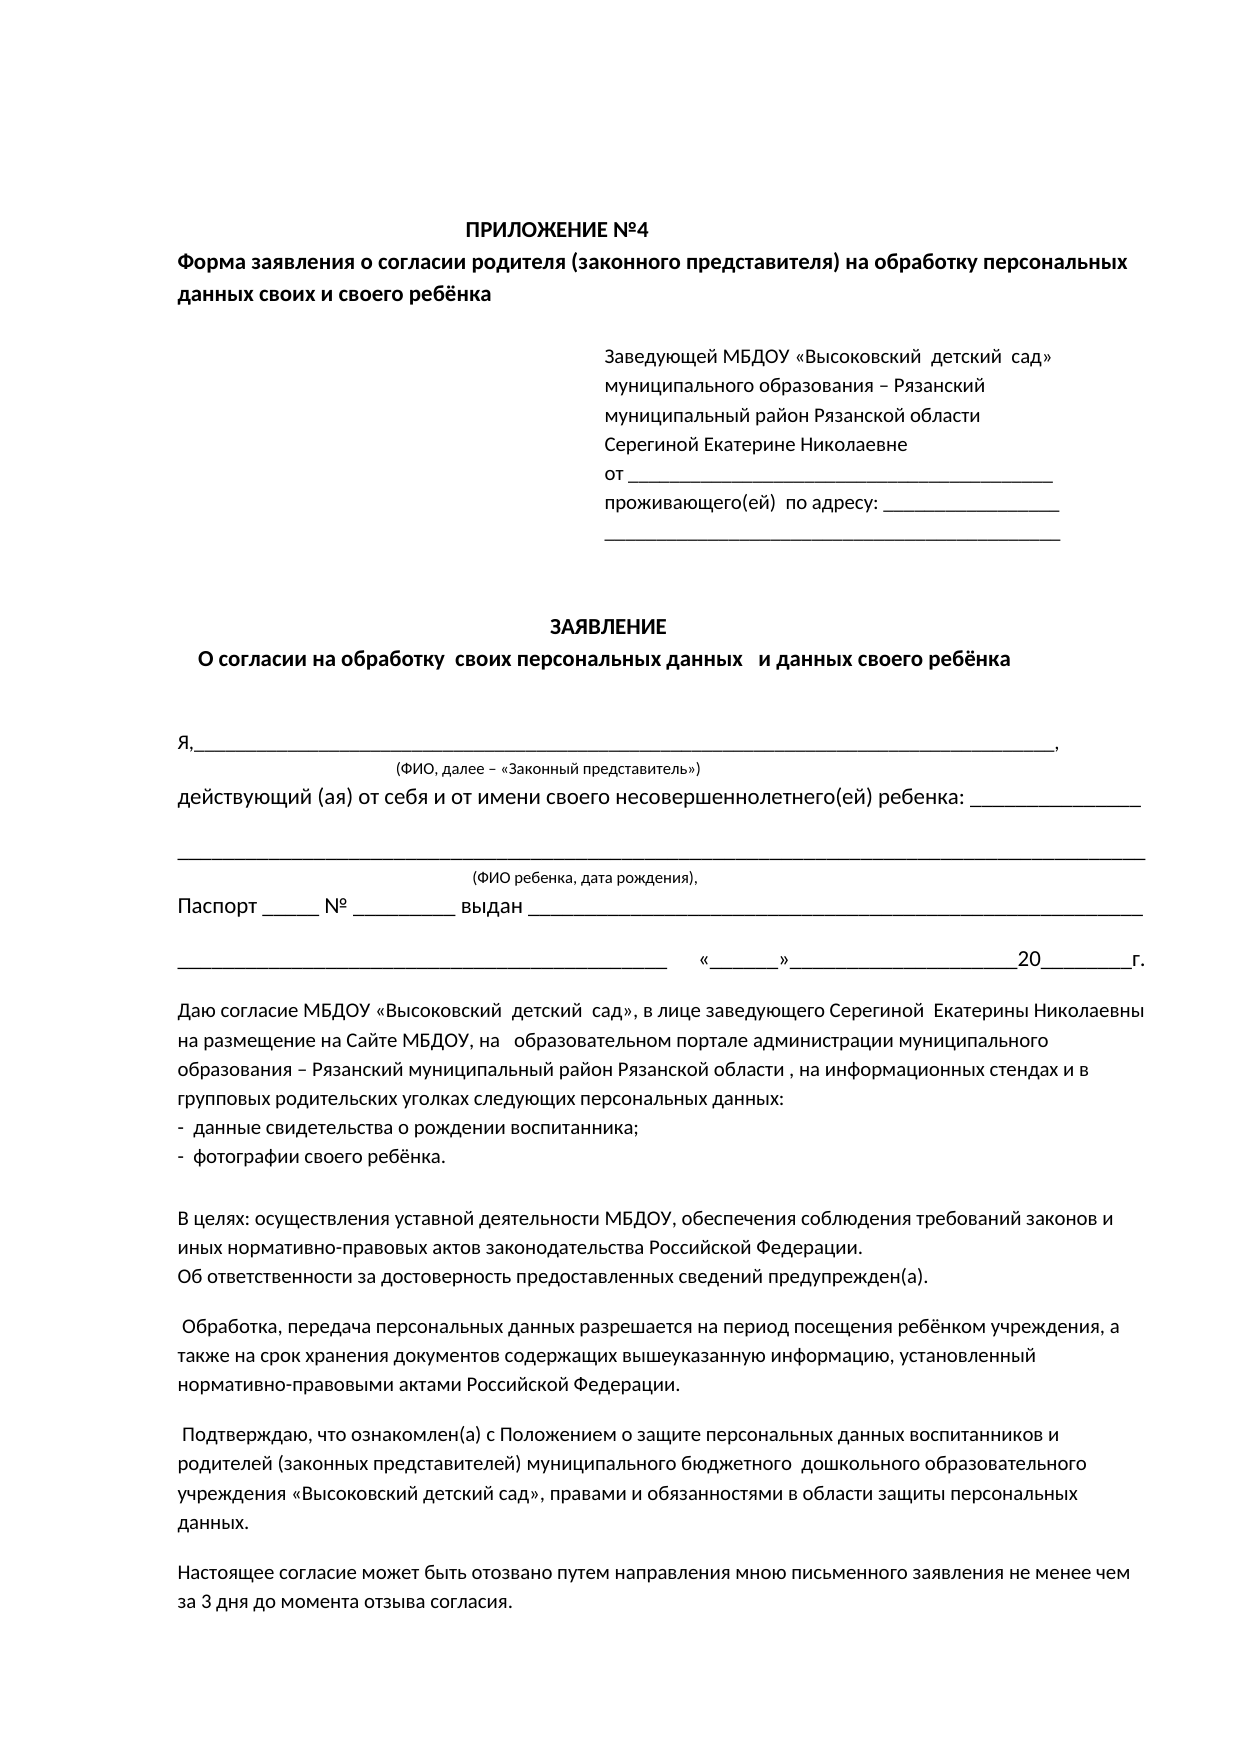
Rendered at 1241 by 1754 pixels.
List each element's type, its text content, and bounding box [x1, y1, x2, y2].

text муниципального образования – Рязанский [177, 373, 1152, 398]
text Форма заявления о согласии родителя (законного представителя) на обработку персональных данных своих и своего ребёнка [177, 247, 1152, 307]
text Паспорт _____ № _________ выдан ______________________________________________________ [177, 892, 1152, 919]
text Обработка, передача персональных данных разрешается на период посещения ребёнком учреждения, а также на срок хранения документов содержащих вышеуказанную информацию, установленный нормативно-правовыми актами Российской Федерации. [177, 1313, 1152, 1397]
text Заведующей МБДОУ «Высоковский детский сад» [177, 343, 1152, 369]
text ____________________________________________ [177, 518, 1152, 544]
text (ФИО, далее – «Законный представитель») [177, 758, 1152, 779]
text - фотографии своего ребёнка. [177, 1143, 1152, 1169]
text ___________________________________________ «______»____________________20________г. [177, 944, 1152, 973]
text проживающего(ей) по адресу: _________________ [177, 489, 1152, 515]
text (ФИО ребенка, дата рождения), [177, 867, 1152, 887]
text ПРИЛОЖЕНИЕ №4 [177, 215, 1152, 243]
text Настоящее согласие может быть отозвано путем направления мною письменного заявления не менее чем за 3 дня до момента отзыва согласия. [177, 1559, 1152, 1613]
text ЗАЯВЛЕНИЕ [177, 612, 1152, 640]
text муниципальный район Рязанской области [177, 402, 1152, 427]
text Серегиной Екатерине Николаевне [177, 431, 1152, 456]
text Об ответственности за достоверность предоставленных сведений предупрежден(а). [177, 1263, 1152, 1288]
text _____________________________________________________________________________________ [177, 835, 1152, 863]
text от _________________________________________ [177, 460, 1152, 486]
text - данные свидетельства о рождении воспитанника; [177, 1114, 1152, 1140]
text Я,___________________________________________________________________________________, [177, 729, 1152, 755]
text О согласии на обработку своих персональных данных и данных своего ребёнка [177, 644, 1152, 672]
text В целях: осуществления уставной деятельности МБДОУ, обеспечения соблюдения требований законов и иных нормативно-правовых актов законодательства Российской Федерации. [177, 1205, 1152, 1259]
text Подтверждаю, что ознакомлен(а) с Положением о защите персональных данных воспитанников и родителей (законных представителей) муниципального бюджетного дошкольного образовательного учреждения «Высоковский детский сад», правами и обязанностями в области защиты персональных данных. [177, 1421, 1152, 1534]
text действующий (ая) от себя и от имени своего несовершеннолетнего(ей) ребенка: _______________ [177, 782, 1152, 810]
text Даю согласие МБДОУ «Высоковский детский сад», в лице заведующего Серегиной Екатерины Николаевны на размещение на Сайте МБДОУ, на образовательном портале администрации муниципального образования – Рязанский муниципальный район Рязанской области , на информационных стендах и в групповых родительских уголках следующих персональных данных: [177, 998, 1152, 1111]
